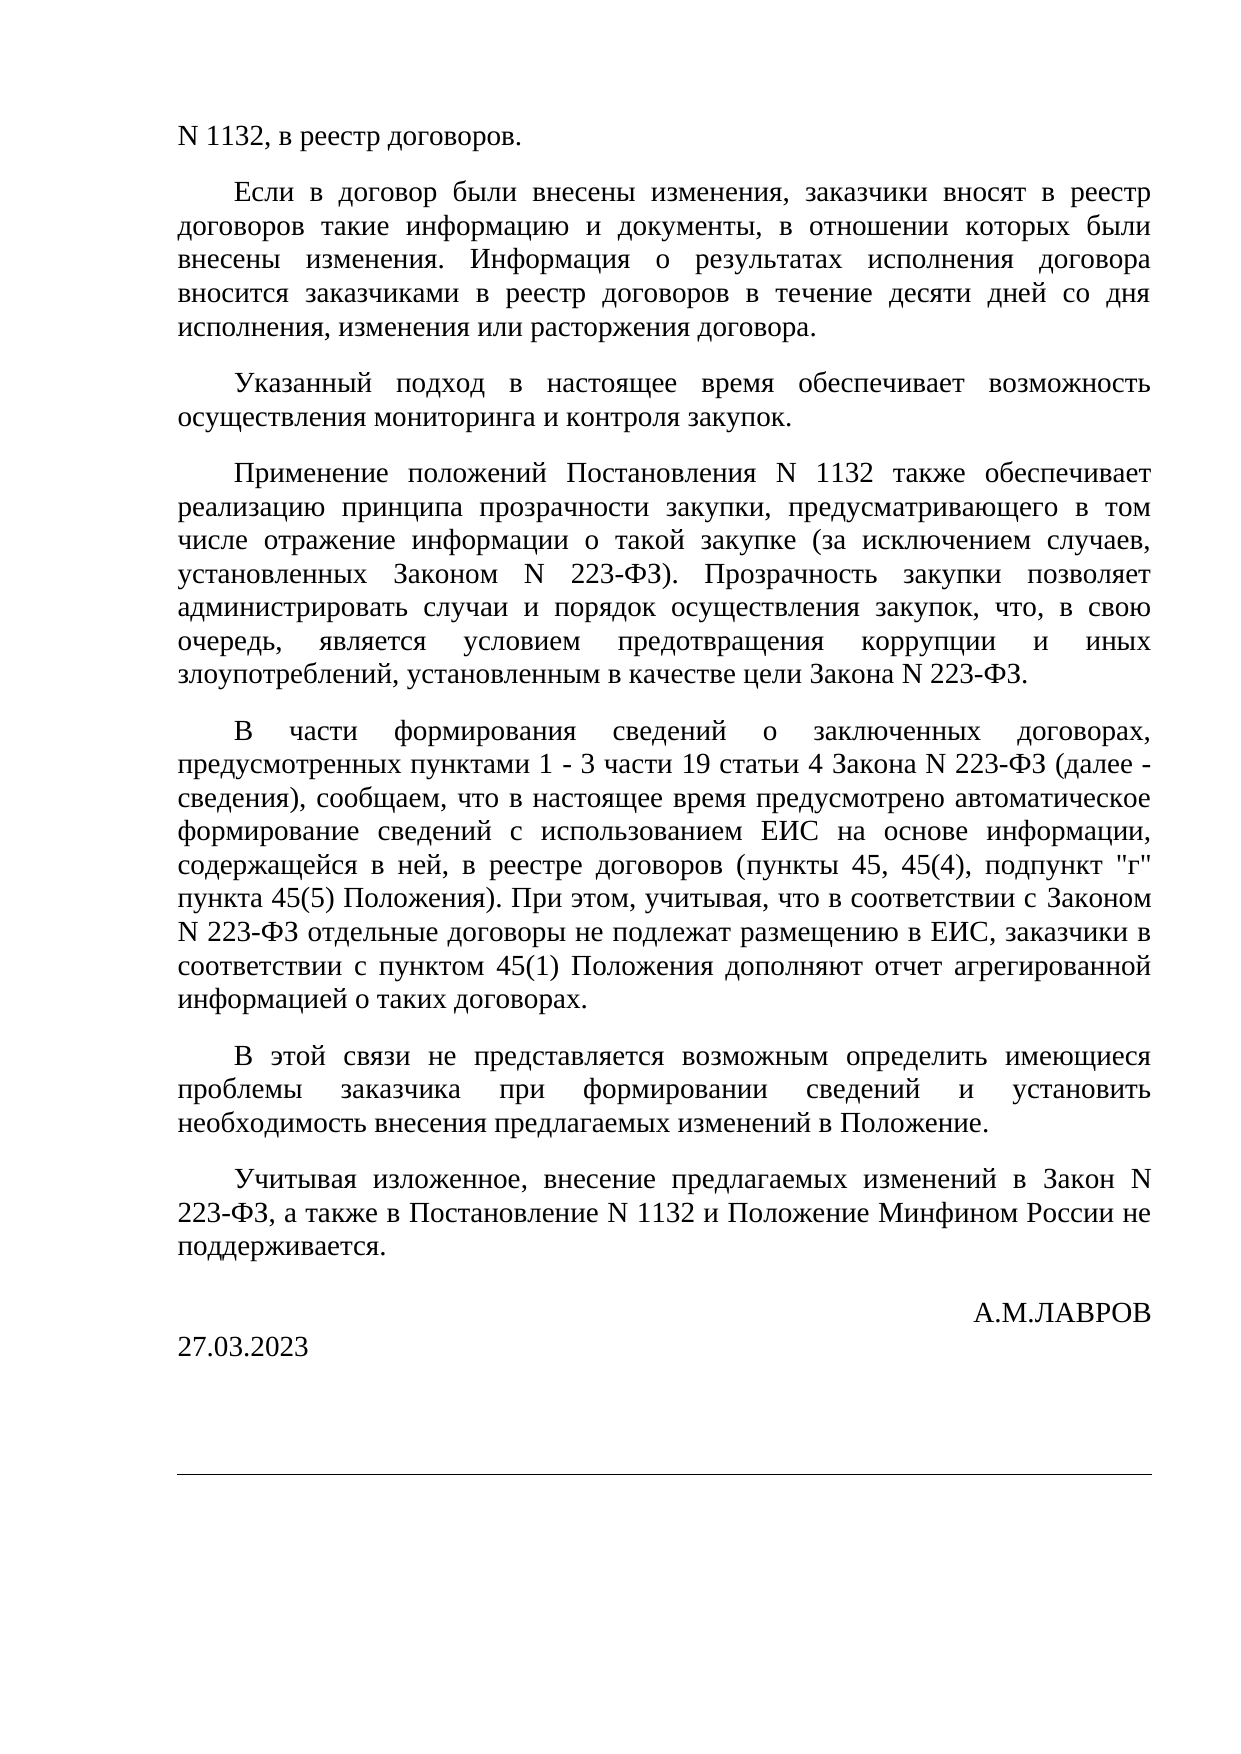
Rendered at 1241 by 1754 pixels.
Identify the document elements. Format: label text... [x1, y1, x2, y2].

text Если в договор были внесены изменения, заказчики вносят в реестр договоров такие информацию и документы, в отношении которых были внесены изменения. Информация о результатах исполнения договора вносится заказчиками в реестр договоров в течение десяти дней со дня исполнения, изменения или расторжения договора. [177, 174, 1152, 342]
text А.М.ЛАВРОВ [177, 1295, 1152, 1329]
text В этой связи не представляется возможным определить имеющиеся проблемы заказчика при формировании сведений и установить необходимость внесения предлагаемых изменений в Положение. [177, 1038, 1152, 1138]
text Применение положений Постановления N 1132 также обеспечивает реализацию принципа прозрачности закупки, предусматривающего в том числе отражение информации о такой закупке (за исключением случаев, установленных Законом N 223-ФЗ). Прозрачность закупки позволяет администрировать случаи и порядок осуществления закупок, что, в свою очередь, является условием предотвращения коррупции и иных злоупотреблений, установленным в качестве цели Закона N 223-ФЗ. [177, 455, 1152, 690]
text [177, 118, 1152, 152]
text Указанный подход в настоящее время обеспечивает возможность осуществления мониторинга и контроля закупок. [177, 365, 1152, 432]
text Учитывая изложенное, внесение предлагаемых изменений в Закон N 223-ФЗ, а также в Постановление N 1132 и Положение Минфином России не поддерживается. [177, 1161, 1152, 1262]
text В части формирования сведений о заключенных договорах, предусмотренных пунктами 1 - 3 части 19 статьи 4 Закона N 223-ФЗ (далее - сведения), сообщаем, что в настоящее время предусмотрено автоматическое формирование сведений с использованием ЕИС на основе информации, содержащейся в ней, в реестре договоров (пункты 45, 45(4), подпункт "г" пункта 45(5) Положения). При этом, учитывая, что в соответствии с Законом N 223-ФЗ отдельные договоры не подлежат размещению в ЕИС, заказчики в соответствии с пунктом 45(1) Положения дополняют отчет агрегированной информацией о таких договорах. [177, 713, 1152, 1015]
text 27.03.2023 [177, 1329, 1152, 1362]
